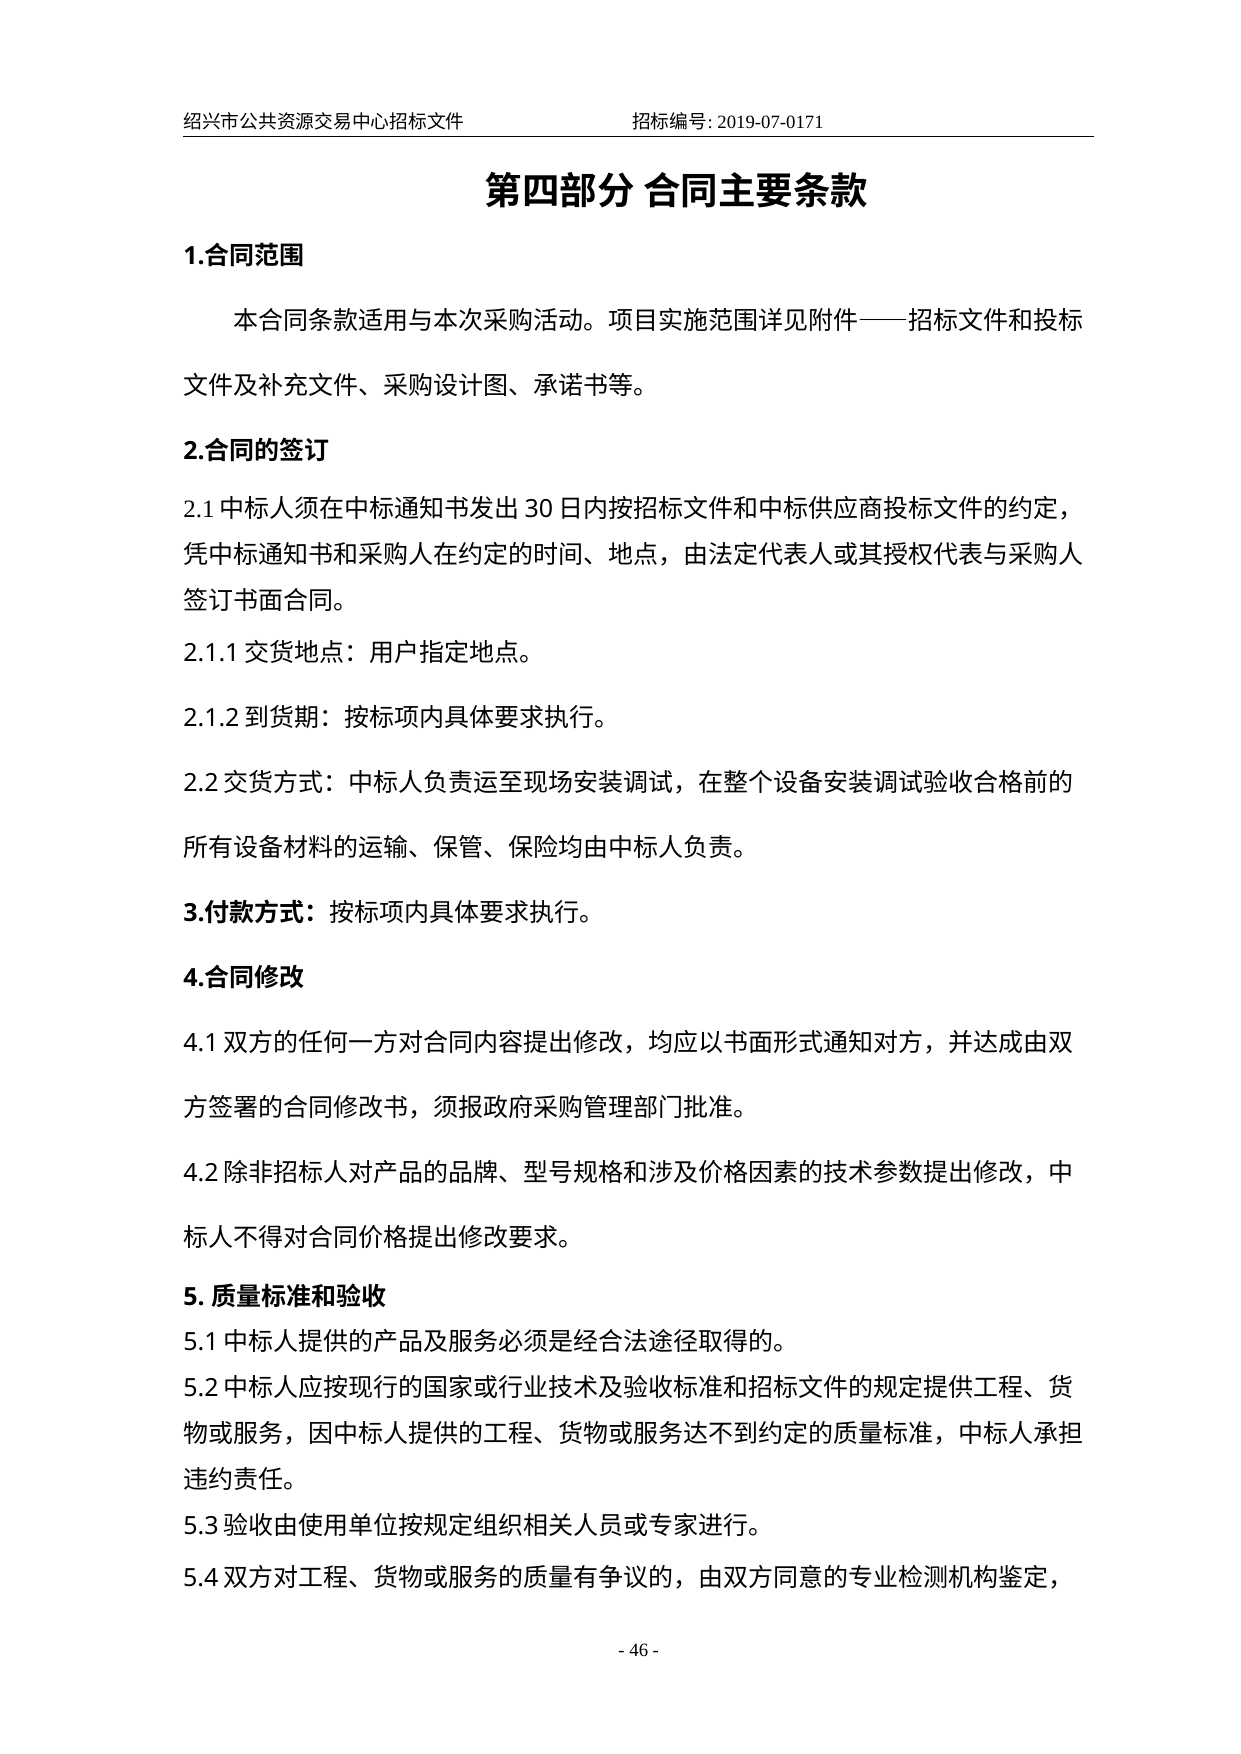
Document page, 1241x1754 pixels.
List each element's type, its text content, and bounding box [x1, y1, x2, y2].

list 4.2除非招标人对产品的品牌、型号规格和涉及价格因素的技术参数提出修改，中标人不得对合同价格提出修改要求。 [183, 1138, 1094, 1268]
text 5.3验收由使用单位按规定组织相关人员或专家进行。 [183, 1497, 1094, 1543]
text 5.2中标人应按现行的国家或行业技术及验收标准和招标文件的规定提供工程、货物或服务，因中标人提供的工程、货物或服务达不到约定的质量标准，中标人承担违约责任。 [183, 1360, 1094, 1497]
list 2.2交货方式：中标人负责运至现场安装调试，在整个设备安装调试验收合格前的所有设备材料的运输、保管、保险均由中标人负责。 [183, 748, 1094, 878]
text 4.合同修改 [183, 943, 1094, 1008]
text 5.1中标人提供的产品及服务必须是经合法途径取得的。 [183, 1314, 1094, 1360]
text 5. 质量标准和验收 [183, 1268, 1094, 1314]
list 到货期：按标项内具体要求执行。 [183, 683, 1094, 748]
text 本合同条款适用与本次采购活动。项目实施范围详见附件——招标文件和投标文件及补充文件、采购设计图、承诺书等。 [183, 286, 1094, 416]
list 4.1双方的任何一方对合同内容提出修改，均应以书面形式通知对方，并达成由双方签署的合同修改书，须报政府采购管理部门批准。 [183, 1008, 1094, 1138]
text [183, 1543, 1094, 1608]
text 2.1中标人须在中标通知书发出30日内按招标文件和中标供应商投标文件的约定，凭中标通知书和采购人在约定的时间、地点，由法定代表人或其授权代表与采购人签订书面合同。 [183, 481, 1094, 618]
list 3.付款方式：按标项内具体要求执行。 [183, 878, 1094, 943]
text 第四部分 合同主要条款 [183, 156, 1094, 221]
text 1.合同范围 [183, 221, 1094, 286]
text 2.合同的签订 [183, 416, 1094, 481]
list 交货地点：用户指定地点。 [183, 618, 1094, 683]
